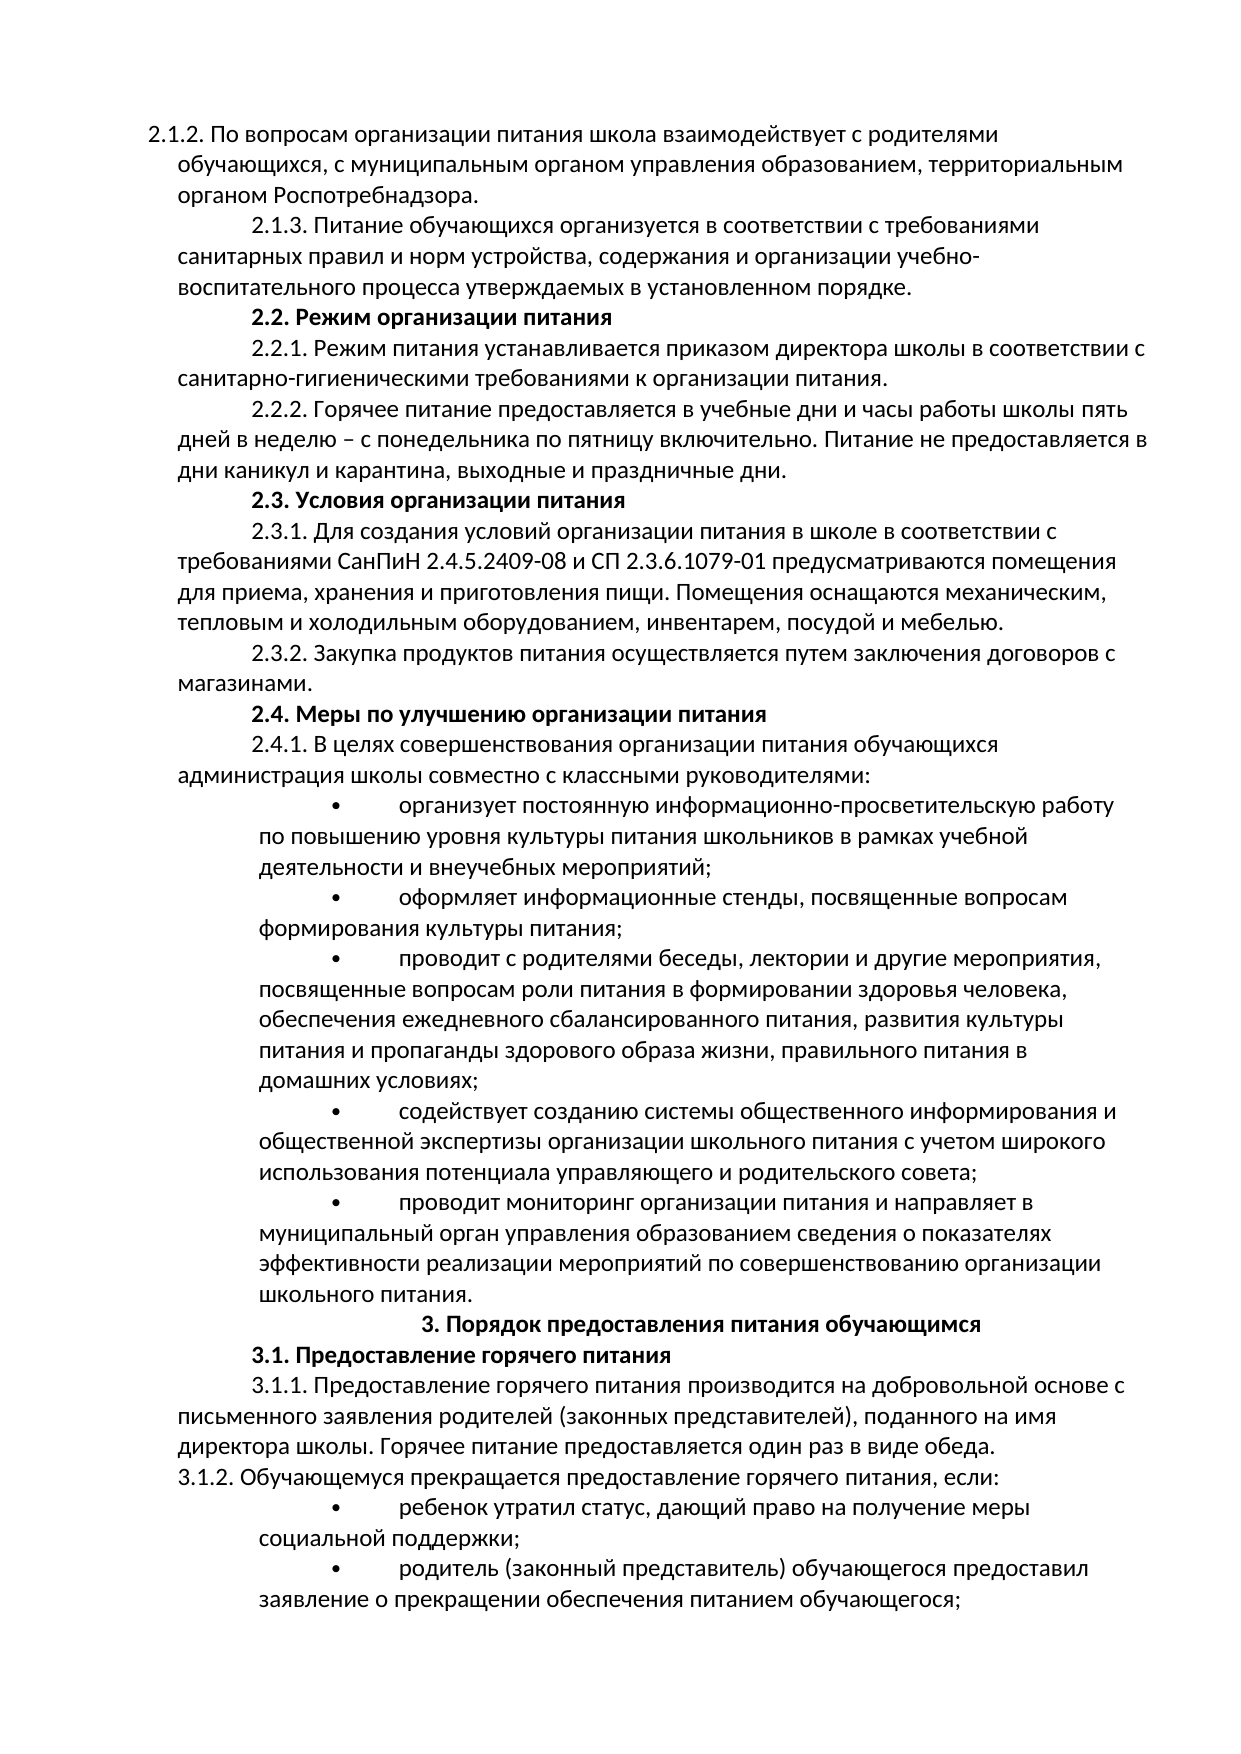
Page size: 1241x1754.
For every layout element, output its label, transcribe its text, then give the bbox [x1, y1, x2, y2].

text 3.1. Предоставление горячего питания [177, 1339, 1152, 1369]
text 2.1.2. По вопросам организации питания школа взаимодействует с родителями обучающихся, с муниципальным органом управления образованием, территориальным органом Роспотребнадзора. [148, 118, 1152, 210]
text 2.3. Условия организации питания [177, 484, 1152, 515]
text 3. Порядок предоставления питания обучающимся [177, 1308, 1152, 1339]
text 2.3.2. Закупка продуктов питания осуществляется путем заключения договоров с магазинами. [177, 637, 1152, 698]
list ребенок утратил статус, дающий право на получение меры социальной поддержки; [258, 1492, 1133, 1553]
list родитель (законный представитель) обучающегося предоставил заявление о прекращении обеспечения питанием обучающегося; [258, 1553, 1133, 1614]
list проводит мониторинг организации питания и направляет в муниципальный орган управления образованием сведения о показателях эффективности реализации мероприятий по совершенствованию организации школьного питания. [258, 1186, 1133, 1308]
list организует постоянную информационно-просветительскую работу по повышению уровня культуры питания школьников в рамках учебной деятельности и внеучебных мероприятий; [258, 789, 1133, 881]
text 2.3.1. Для создания условий организации питания в школе в соответствии с требованиями СанПиН 2.4.5.2409-08 и СП 2.3.6.1079-01 предусматриваются помещения для приема, хранения и приготовления пищи. Помещения оснащаются механическим, тепловым и холодильным оборудованием, инвентарем, посудой и мебелью. [177, 515, 1152, 637]
text 3.1.1. Предоставление горячего питания производится на добровольной основе с письменного заявления родителей (законных представителей), поданного на имя директора школы. Горячее питание предоставляется один раз в виде обеда. 3.1.2. Обучающемуся прекращается предоставление горячего питания, если: [177, 1369, 1152, 1492]
text 2.4. Меры по улучшению организации питания [177, 698, 1152, 728]
text 2.1.3. Питание обучающихся организуется в соответствии с требованиями санитарных правил и норм устройства, содержания и организации учебно-воспитательного процесса утверждаемых в установленном порядке. [177, 210, 1152, 301]
text 2.4.1. В целях совершенствования организации питания обучающихся администрация школы совместно с классными руководителями: [177, 728, 1152, 789]
text 2.2.1. Режим питания устанавливается приказом директора школы в соответствии с санитарно-гигиеническими требованиями к организации питания. [177, 332, 1152, 393]
list оформляет информационные стенды, посвященные вопросам формирования культуры питания; [258, 881, 1133, 942]
text 2.2. Режим организации питания [177, 301, 1152, 332]
list содействует созданию системы общественного информирования и общественной экспертизы организации школьного питания с учетом широкого использования потенциала управляющего и родительского совета; [258, 1095, 1133, 1186]
text 2.2.2. Горячее питание предоставляется в учебные дни и часы работы школы пять дней в неделю – с понедельника по пятницу включительно. Питание не предоставляется в дни каникул и карантина, выходные и праздничные дни. [177, 393, 1152, 484]
list проводит с родителями беседы, лектории и другие мероприятия, посвященные вопросам роли питания в формировании здоровья человека, обеспечения ежедневного сбалансированного питания, развития культуры питания и пропаганды здорового образа жизни, правильного питания в домашних условиях; [258, 942, 1133, 1095]
